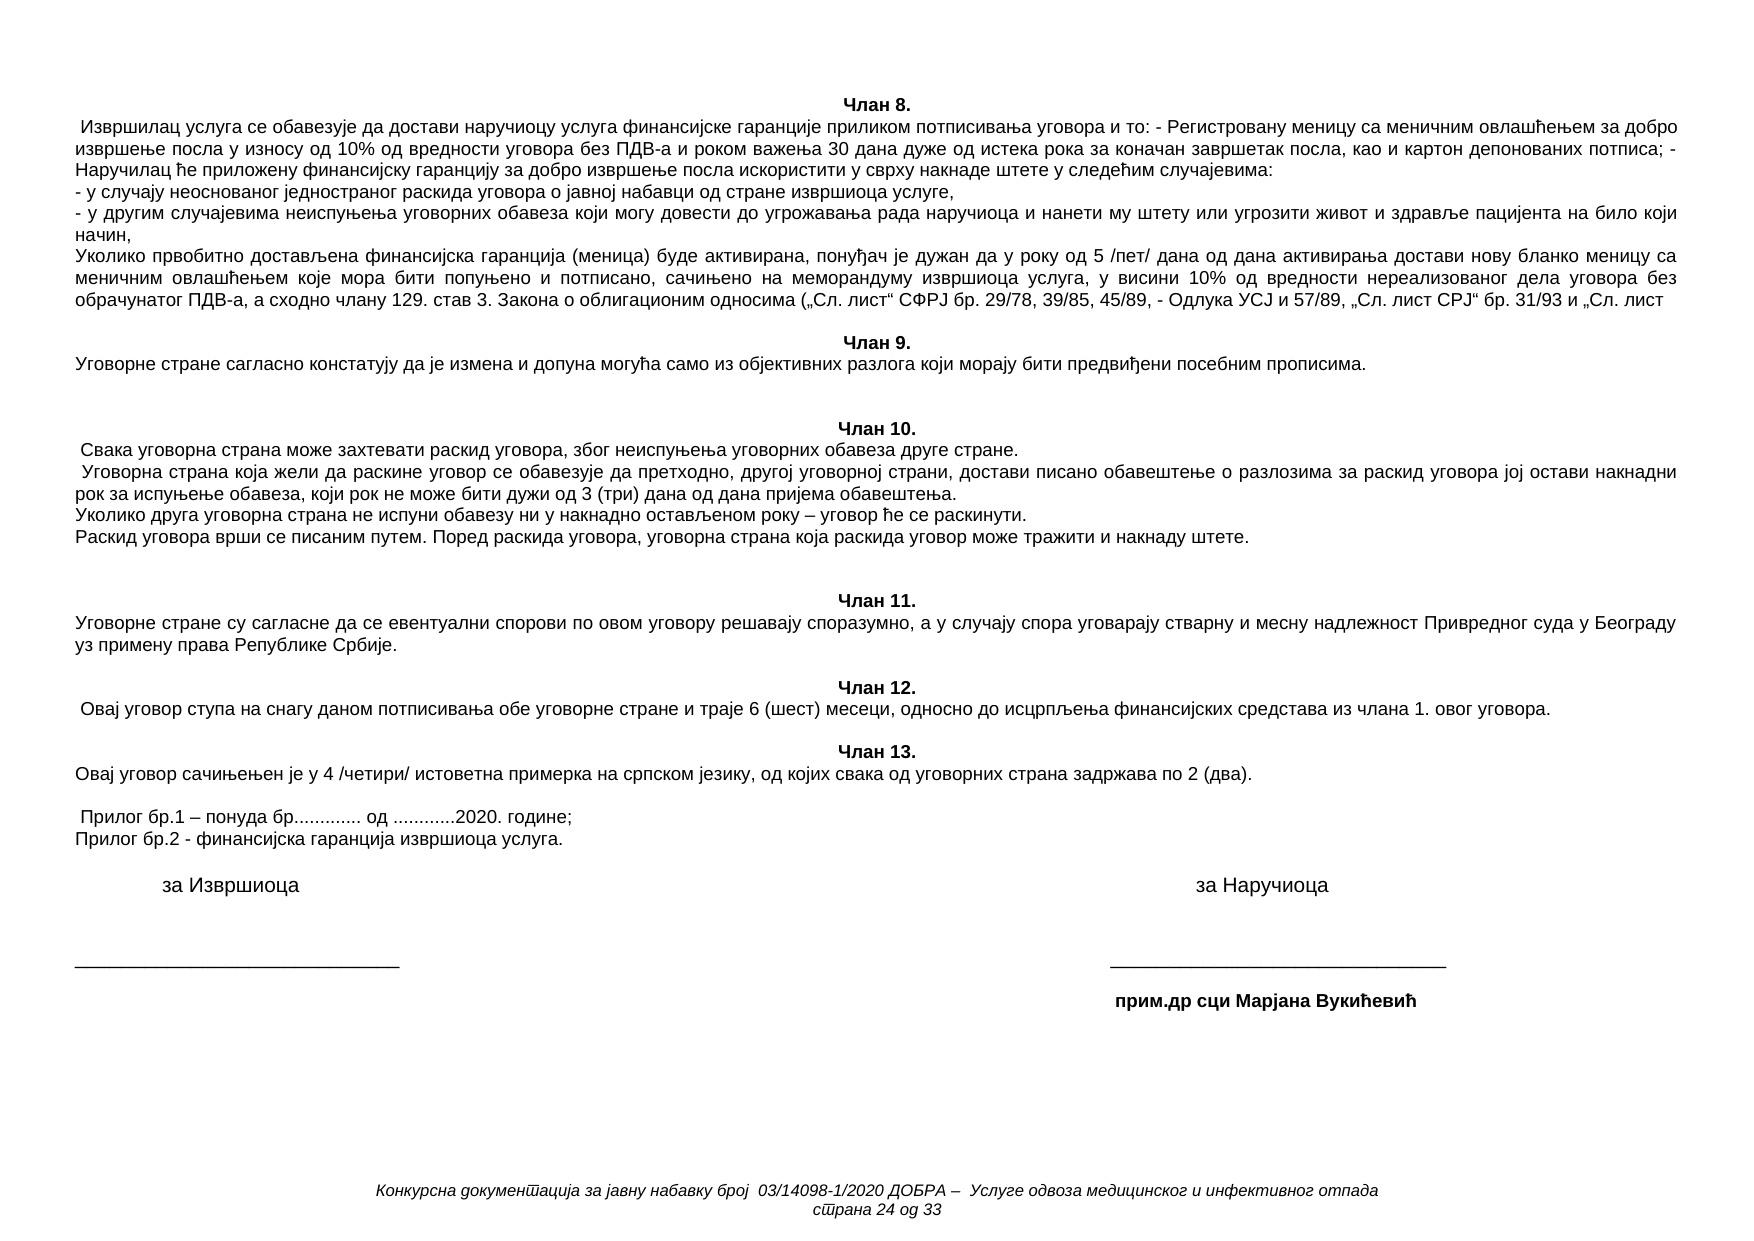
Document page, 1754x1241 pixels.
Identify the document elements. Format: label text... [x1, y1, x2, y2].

text за Извршиоца за Наручиоца [75, 873, 1679, 897]
text Раскид уговора врши се писаним путем. Поред раскида уговора, уговорна страна која раскида уговор може тражити и накнаду штете. [75, 526, 1679, 547]
text Уговорне стране сагласно констатују да је измена и допуна могућа само из објективних разлога који морају бити предвиђени посебним прописима. [75, 353, 1679, 374]
text Овај уговор ступа на снагу даном потписивања обе уговорне стране и траје 6 (шест) месеци, односно до исцрпљења финансијских средстава из члана 1. овог уговора. [75, 698, 1679, 719]
text Овај уговор сачињењен је у 4 /четири/ истоветна примерка на српском језику, од којих свака од уговорних страна задржава по 2 (два). [75, 763, 1679, 784]
text Уколико друга уговорна страна не испуни обавезу ни у накнадно остављеном року – уговор ће се раскинути. [75, 504, 1679, 526]
text Уколико првобитно достављена финансијска гаранција (меница) буде активирана, понуђач је дужан да у року од 5 /пет/ дана од дана активирања достави нову бланко меницу са меничним овлашћењем које мора бити попуњено и потписано, сачињено на меморандуму извршиоца услуга, у висини 10% од вредности нереализованог дела уговора без обрачунатог ПДВ-а, а сходно члану 129. став 3. Закона о облигационим односима („Сл. лист“ СФРЈ бр. 29/78, 39/85, 45/89, - Одлука УСЈ и 57/89, „Сл. лист СРЈ“ бр. 31/93 и „Сл. лист [75, 245, 1679, 310]
text Уговорна страна која жели да раскине уговор се обавезује да претходно, другој уговорној страни, достави писано обавештење о разлозима за раскид уговора јој остави накнадни рок за испуњење обавеза, који рок не може бити дужи од 3 (три) дана од дана пријема обавештења. [75, 461, 1679, 504]
text Прилог бр.1 – понуда бр............. од ............2020. године; [75, 806, 1679, 827]
text ____________________________ _____________________________ [75, 945, 1679, 969]
text Уговорне стране су сагласне да се евентуални спорови по овом уговору решавају споразумно, а у случају спора уговарају стварну и месну надлежност Привредног суда у Београду уз примену права Републике Србије. [75, 612, 1679, 655]
text Прилог бр.2 - финансијска гаранција извршиоца услуга. [75, 827, 1679, 849]
text Члан 9. [75, 331, 1679, 353]
text - у случају неоснованог једностраног раскида уговора о јавној набавци од стране извршиоца услуге, [75, 181, 1679, 202]
text Свака уговорна страна може захтевати раскид уговора, због неиспуњења уговорних обавеза друге стране. [75, 439, 1679, 461]
text Извршилац услуга се обавезује да достави наручиоцу услуга финансијске гаранције приликом потписивања уговора и то: - Регистровану меницу са меничним овлашћењем за добро извршење посла у износу од 10% од вредности уговора без ПДВ-а и роком важења 30 дана дуже од истека рока за коначан завршетак посла, као и картон депонованих потписа; - Наручилац ће приложену финансијску гаранцију за добро извршење посла искористити у сврху накнаде штете у следећим случајевима: [75, 116, 1679, 181]
text - у другим случајевима неиспуњења уговорних обавеза који могу довести до угрожавања рада наручиоца и нанети му штету или угрозити живот и здравље пацијента на било који начин, [75, 202, 1679, 245]
text Члан 12. [75, 676, 1679, 698]
text прим.др сци Марјана Вукићевић [75, 990, 1694, 1012]
text Члан 11. [75, 590, 1679, 612]
text Члан 13. [75, 741, 1679, 763]
text Члан 10. [75, 418, 1679, 439]
text Члан 8. [75, 94, 1679, 116]
